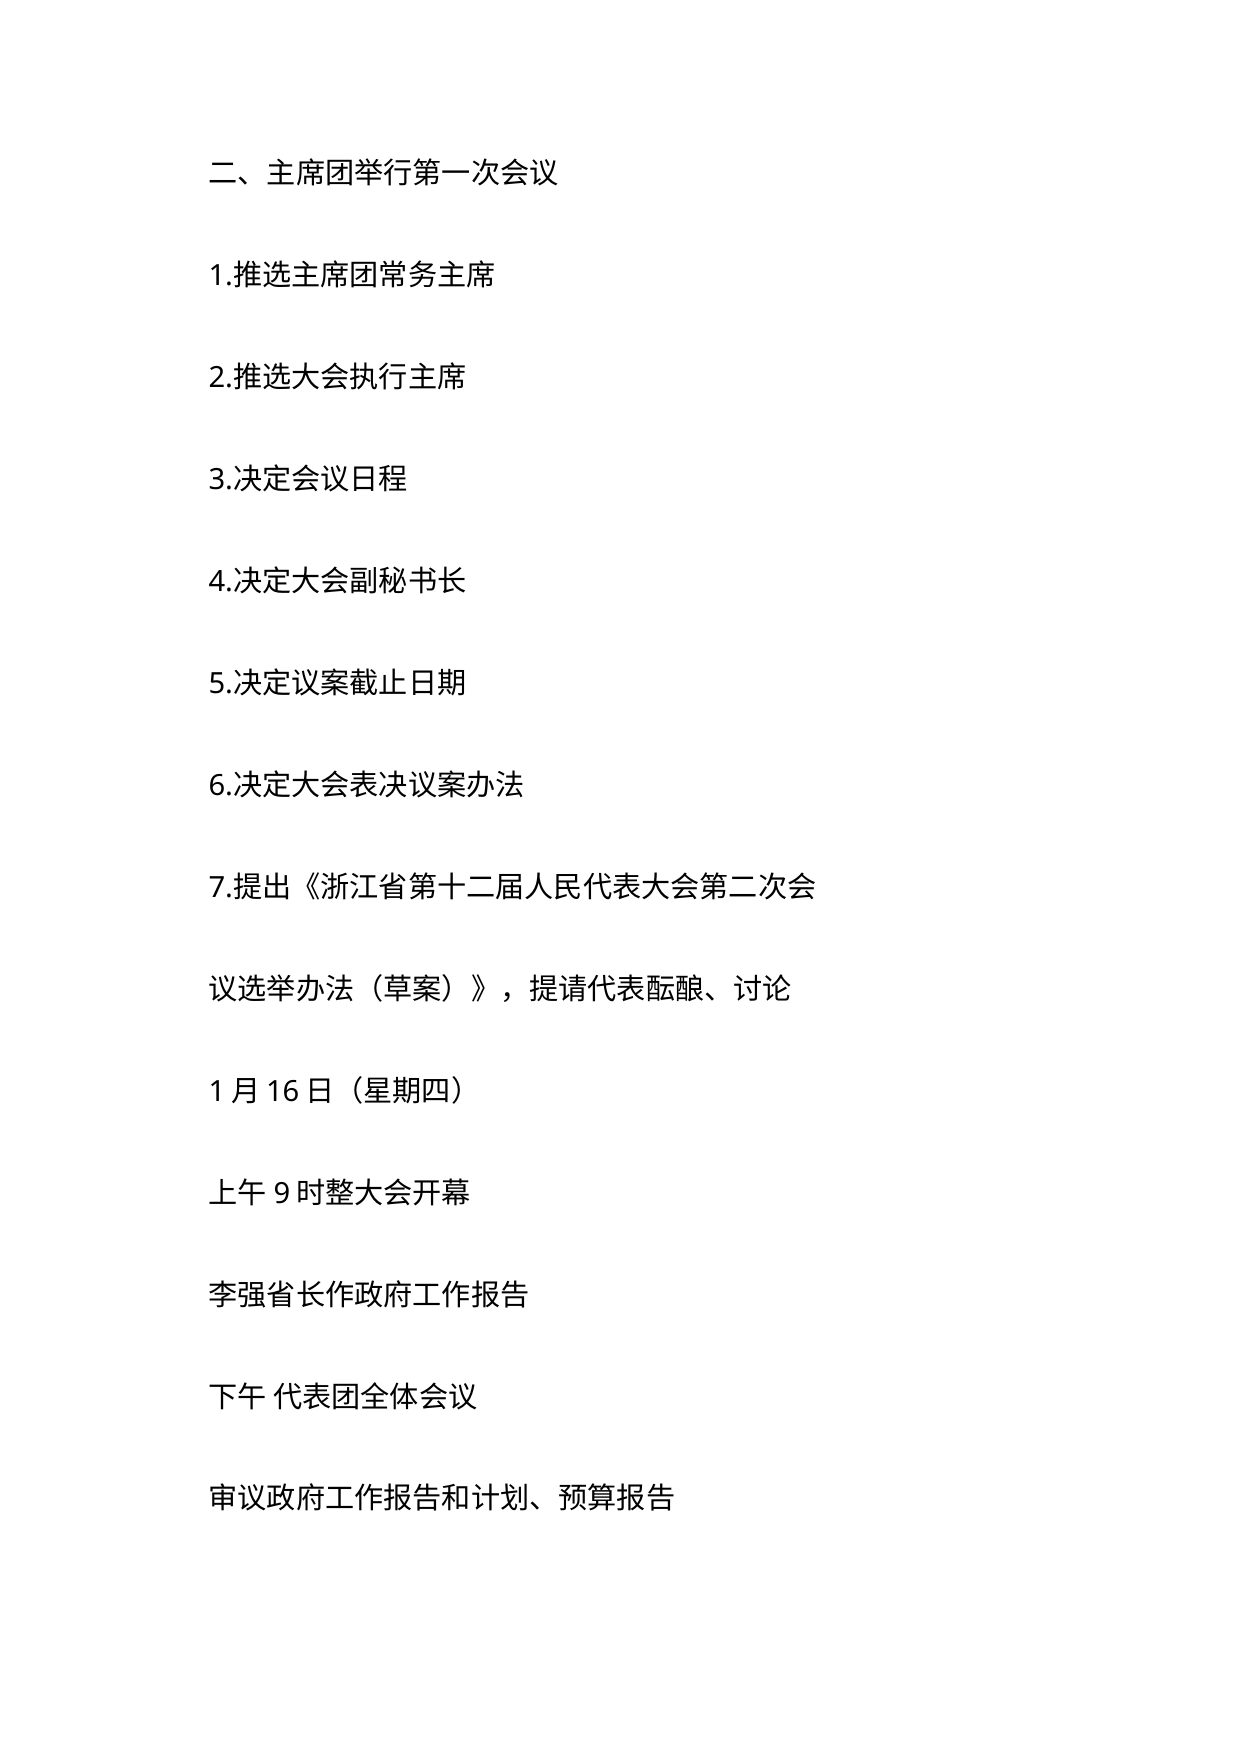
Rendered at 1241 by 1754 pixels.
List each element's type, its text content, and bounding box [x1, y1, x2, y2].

text 上午 9时整大会开幕 [150, 1169, 1090, 1212]
text 1月16日（星期四） [150, 1067, 1090, 1110]
text 下午 代表团全体会议 [150, 1373, 1090, 1415]
text 二、主席团举行第一次会议 [150, 150, 1090, 192]
text 6.决定大会表决议案办法 [150, 762, 1090, 804]
text 3.决定会议日程 [150, 456, 1090, 498]
text 2.推选大会执行主席 [150, 354, 1090, 396]
text 1.推选主席团常务主席 [150, 252, 1090, 294]
text 议选举办法（草案）》，提请代表酝酿、讨论 [150, 966, 1090, 1008]
text 7.提出《浙江省第十二届人民代表大会第二次会 [150, 864, 1090, 906]
text 4.决定大会副秘书长 [150, 558, 1090, 600]
text 5.决定议案截止日期 [150, 660, 1090, 702]
text 审议政府工作报告和计划、预算报告 [150, 1475, 1090, 1517]
text 李强省长作政府工作报告 [150, 1271, 1090, 1314]
